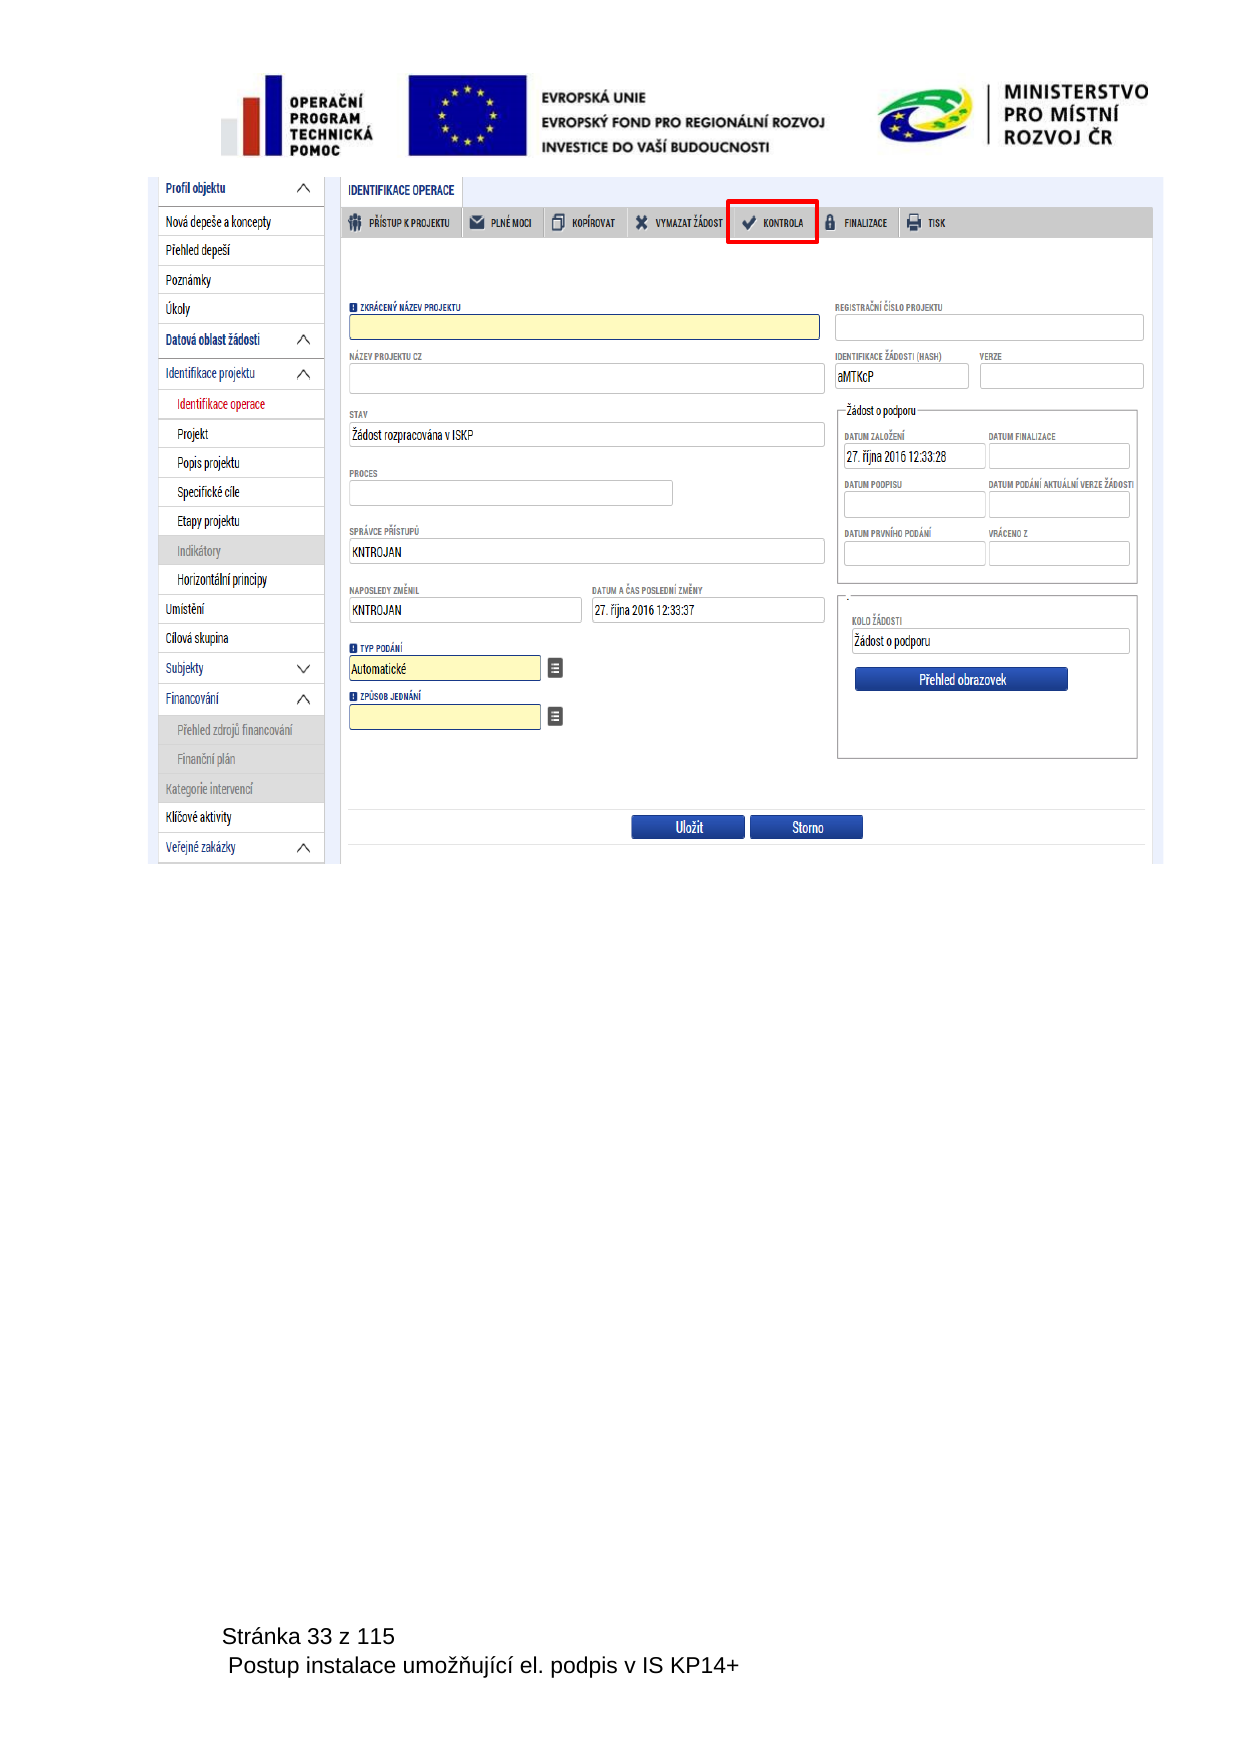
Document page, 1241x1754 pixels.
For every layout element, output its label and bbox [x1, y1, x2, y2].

picture [147, 177, 1164, 864]
picture [221, 73, 1148, 158]
